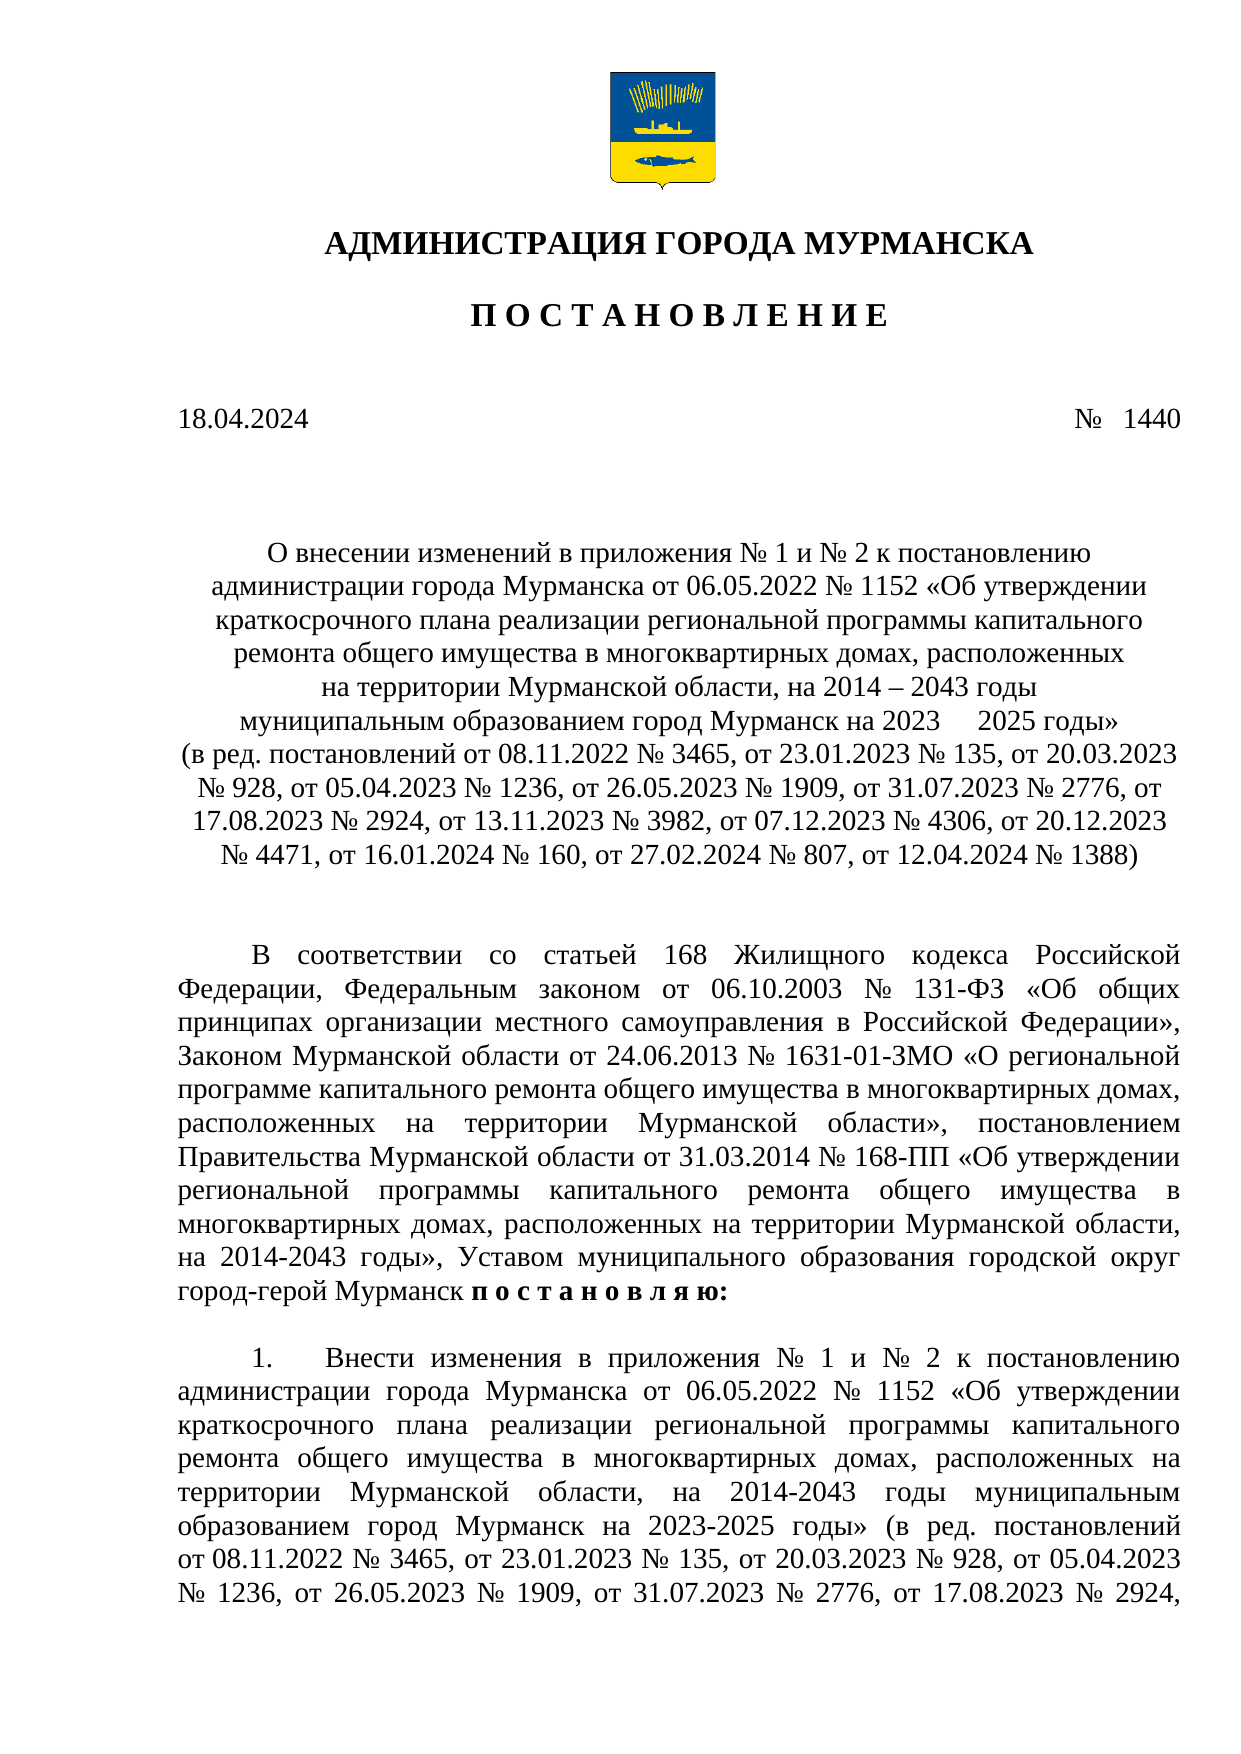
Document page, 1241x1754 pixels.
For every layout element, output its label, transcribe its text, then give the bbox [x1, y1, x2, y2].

text П О С Т А Н О В Л Е Н И Е [177, 295, 1181, 334]
text АДМИНИСТРАЦИЯ ГОРОДА МУРМАНСКА [177, 223, 1181, 262]
text В соответствии со статьей 168 Жилищного кодекса Российской Федерации, Федеральным законом от 06.10.2003 № 131-ФЗ «Об общих принципах организации местного самоуправления в Российской Федерации», Законом Мурманской области от 24.06.2013 № 1631-01-ЗМО «О региональной программе капитального ремонта общего имущества в многоквартирных домах, расположенных на территории Мурманской области», постановлением Правительства Мурманской области от 31.03.2014 № 168-ПП «Об утверждении региональной программы капитального ремонта общего имущества в многоквартирных домах, расположенных на территории Мурманской области, на 2014-2043 годы», Уставом муниципального образования городской округ город-герой Мурманск п о с т а н о в л я ю: [177, 937, 1181, 1306]
text 18.04.2024 № 1440 [177, 401, 1181, 468]
picture [610, 72, 716, 190]
